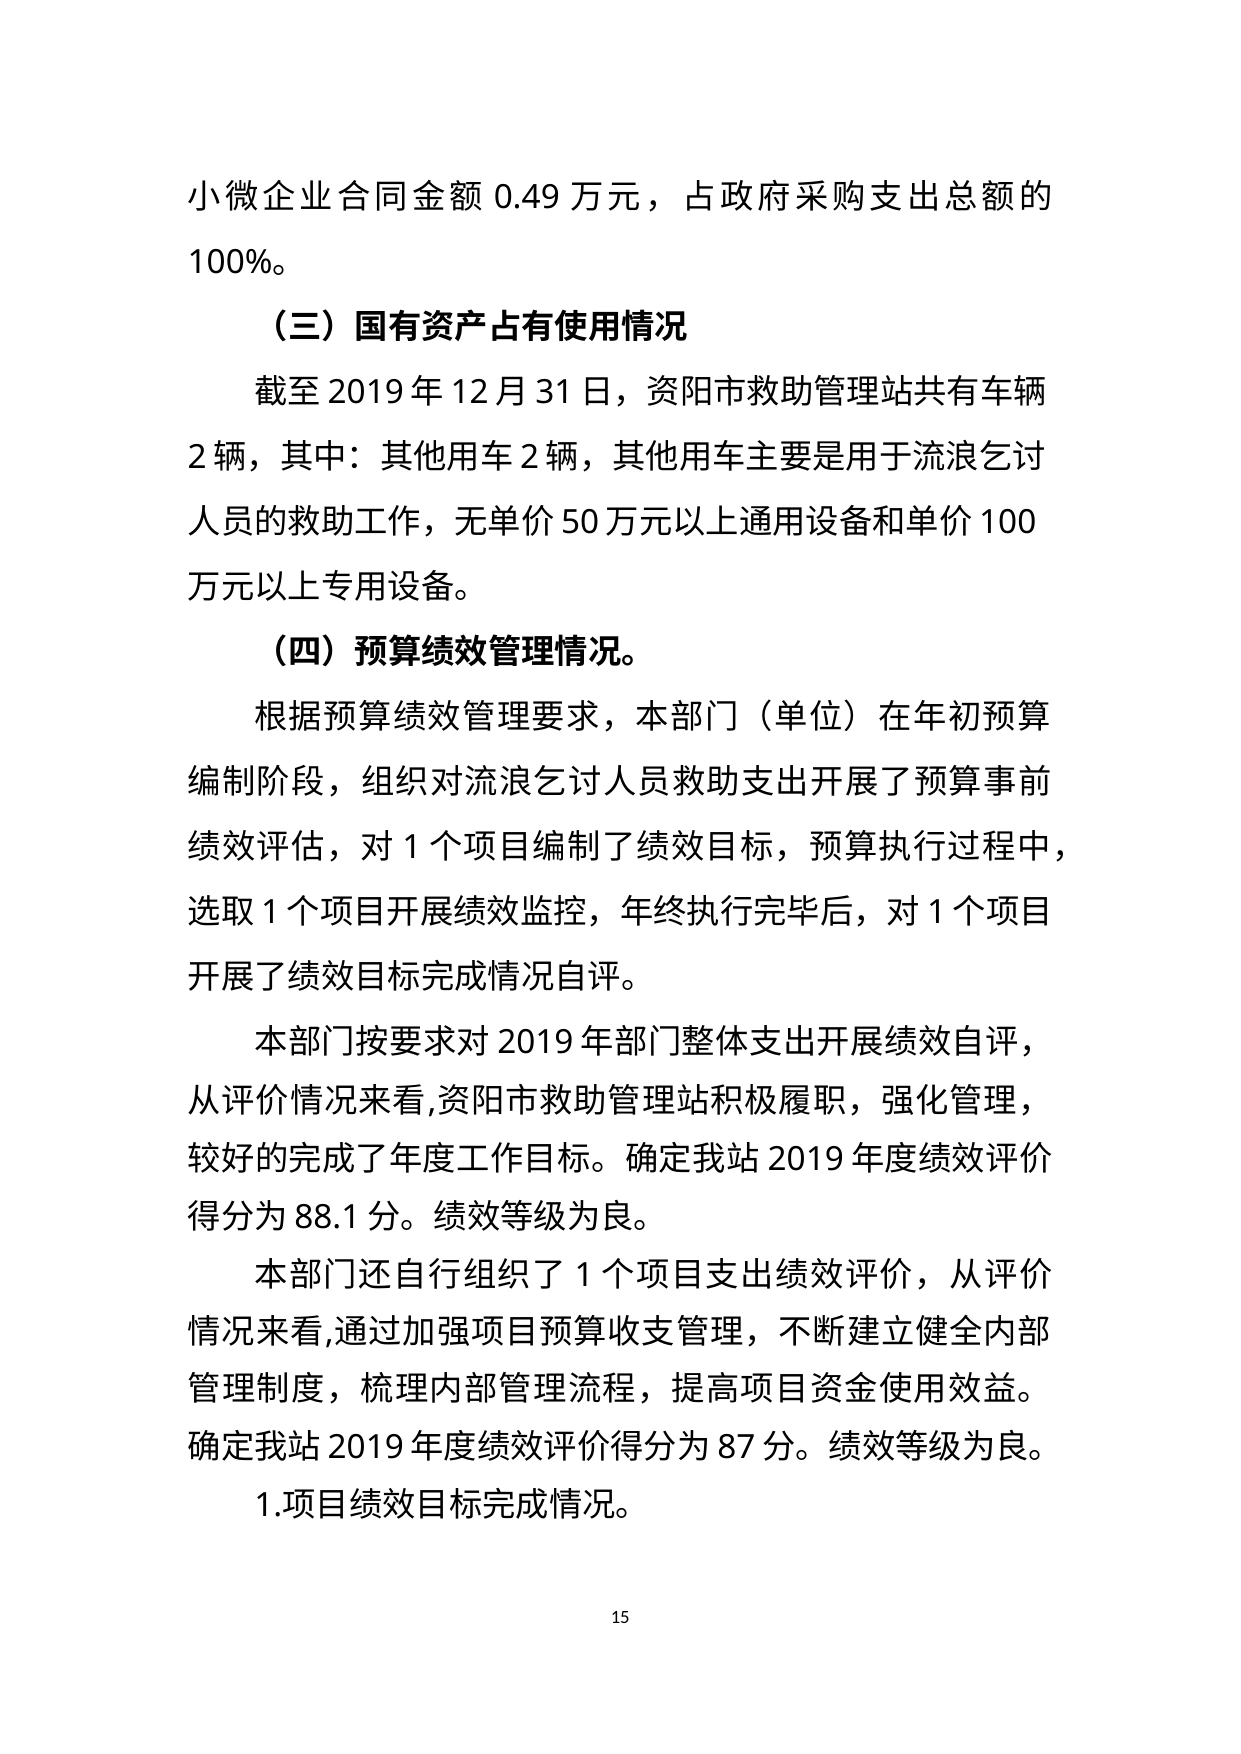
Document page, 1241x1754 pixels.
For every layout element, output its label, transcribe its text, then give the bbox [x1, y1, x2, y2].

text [187, 162, 1053, 292]
text 根据预算绩效管理要求，本部门（单位）在年初预算编制阶段，组织对流浪乞讨人员救助支出开展了预算事前绩效评估，对1个项目编制了绩效目标，预算执行过程中，选取1个项目开展绩效监控，年终执行完毕后，对1个项目开展了绩效目标完成情况自评。 [187, 682, 1053, 1007]
text 本部门还自行组织了1个项目支出绩效评价，从评价情况来看,通过加强项目预算收支管理，不断建立健全内部管理制度，梳理内部管理流程，提高项目资金使用效益。确定我站2019年度绩效评价得分为87分。绩效等级为良。 [187, 1240, 1053, 1469]
text 本部门按要求对2019年部门整体支出开展绩效自评，从评价情况来看,资阳市救助管理站积极履职，强化管理，较好的完成了年度工作目标。确定我站2019年度绩效评价得分为88.1分。绩效等级为良。 [187, 1007, 1053, 1240]
text 截至2019年12月31日，资阳市救助管理站共有车辆2辆，其中：其他用车2辆，其他用车主要是用于流浪乞讨人员的救助工作，无单价50万元以上通用设备和单价100万元以上专用设备。 [187, 357, 1053, 617]
text （四）预算绩效管理情况。 [187, 617, 1053, 682]
text （三）国有资产占有使用情况 [187, 292, 1053, 357]
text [187, 1469, 1053, 1534]
